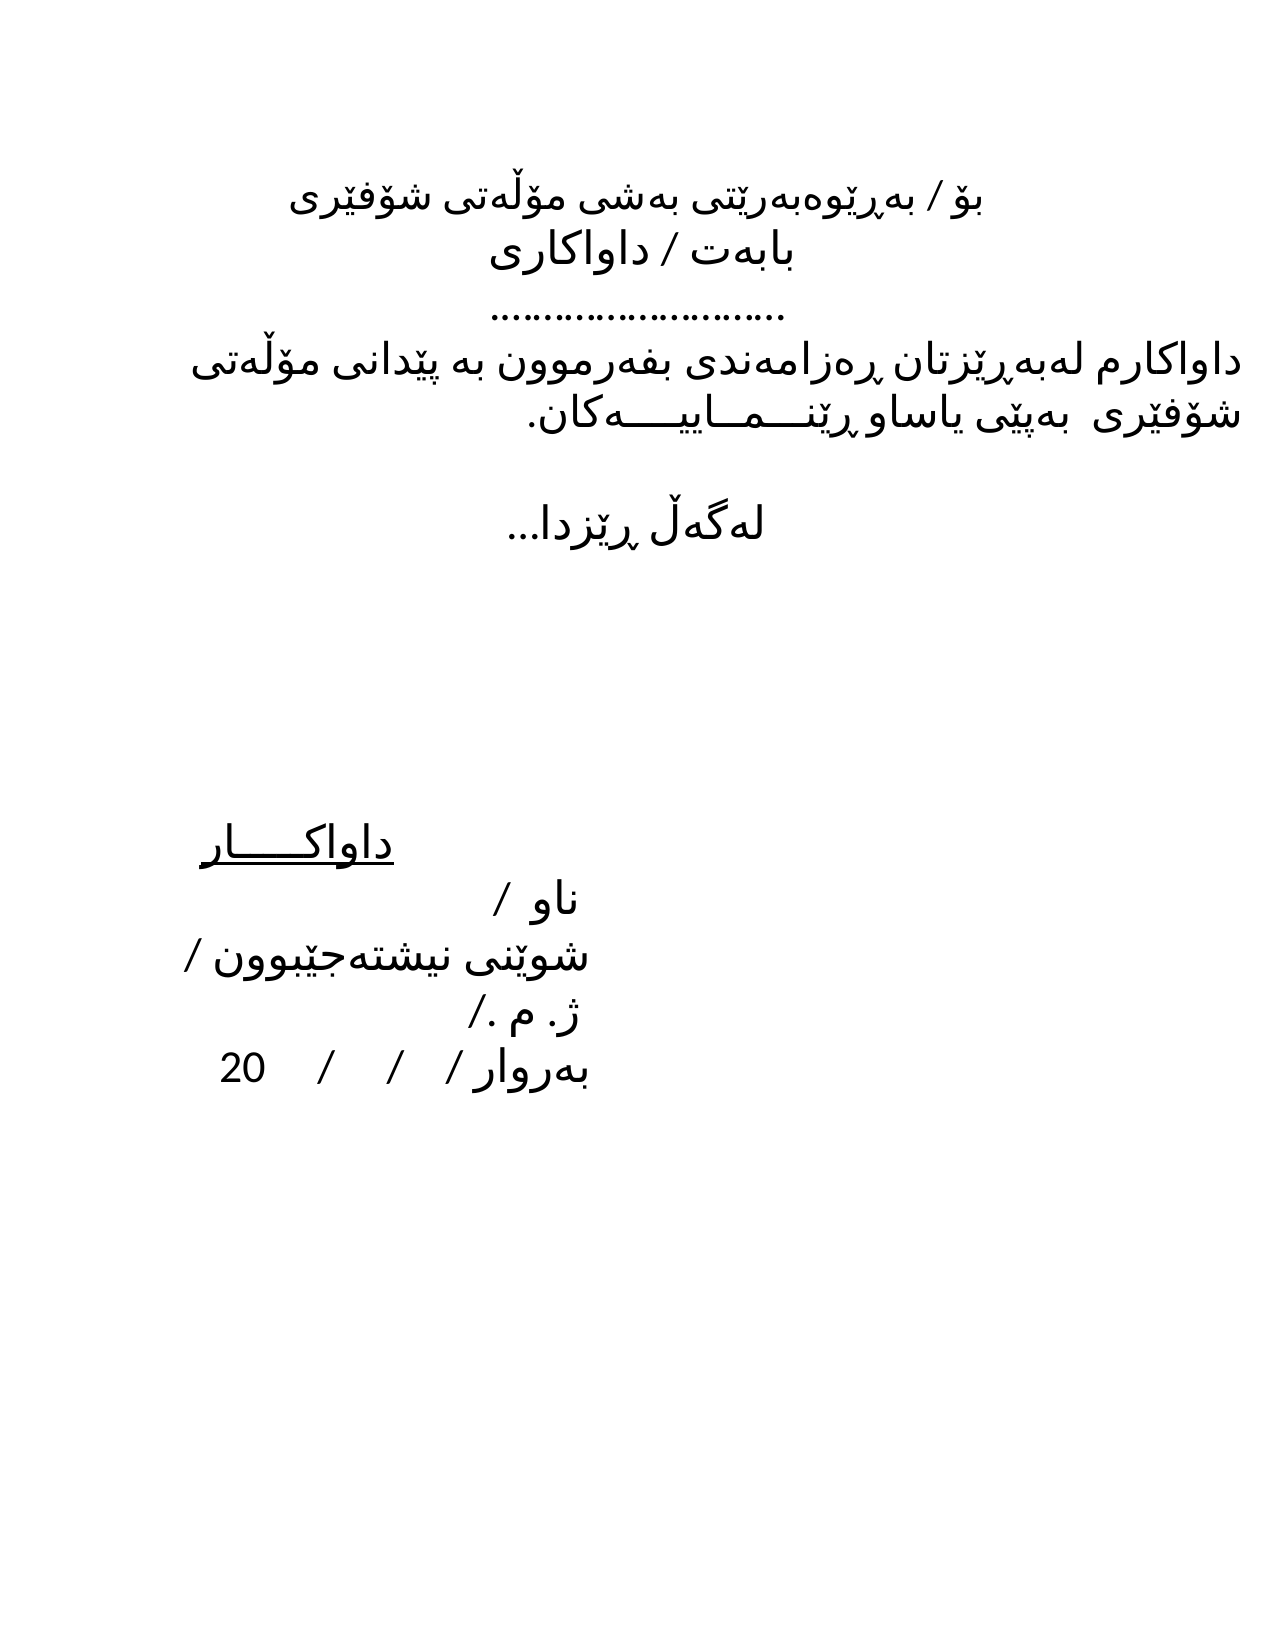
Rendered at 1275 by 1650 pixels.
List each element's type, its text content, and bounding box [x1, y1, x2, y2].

text لەگەڵ ڕێزدا… [31, 495, 1244, 551]
text بۆ / بەڕێوەبەرێتى بەشى مۆڵەتى شۆفێرى [31, 169, 1244, 220]
text ژ. م ./ [31, 982, 1244, 1038]
text داواکارم لەبەڕێزتان ڕەزامەندى بفەرموون بە پێدانى مۆڵەتى شۆفێرى بەپێى یاساو ڕێنـــمــاییــــەکان. [31, 332, 1244, 439]
text شوێنى نیشتەجێبوون / [31, 926, 1244, 982]
text ناو / [31, 870, 1244, 926]
text بەروار / / / 20 [31, 1038, 1244, 1094]
text ………………………. [31, 276, 1244, 332]
text بابەت / داواکارى [31, 220, 1244, 276]
text داواكـــــار [31, 814, 1244, 870]
